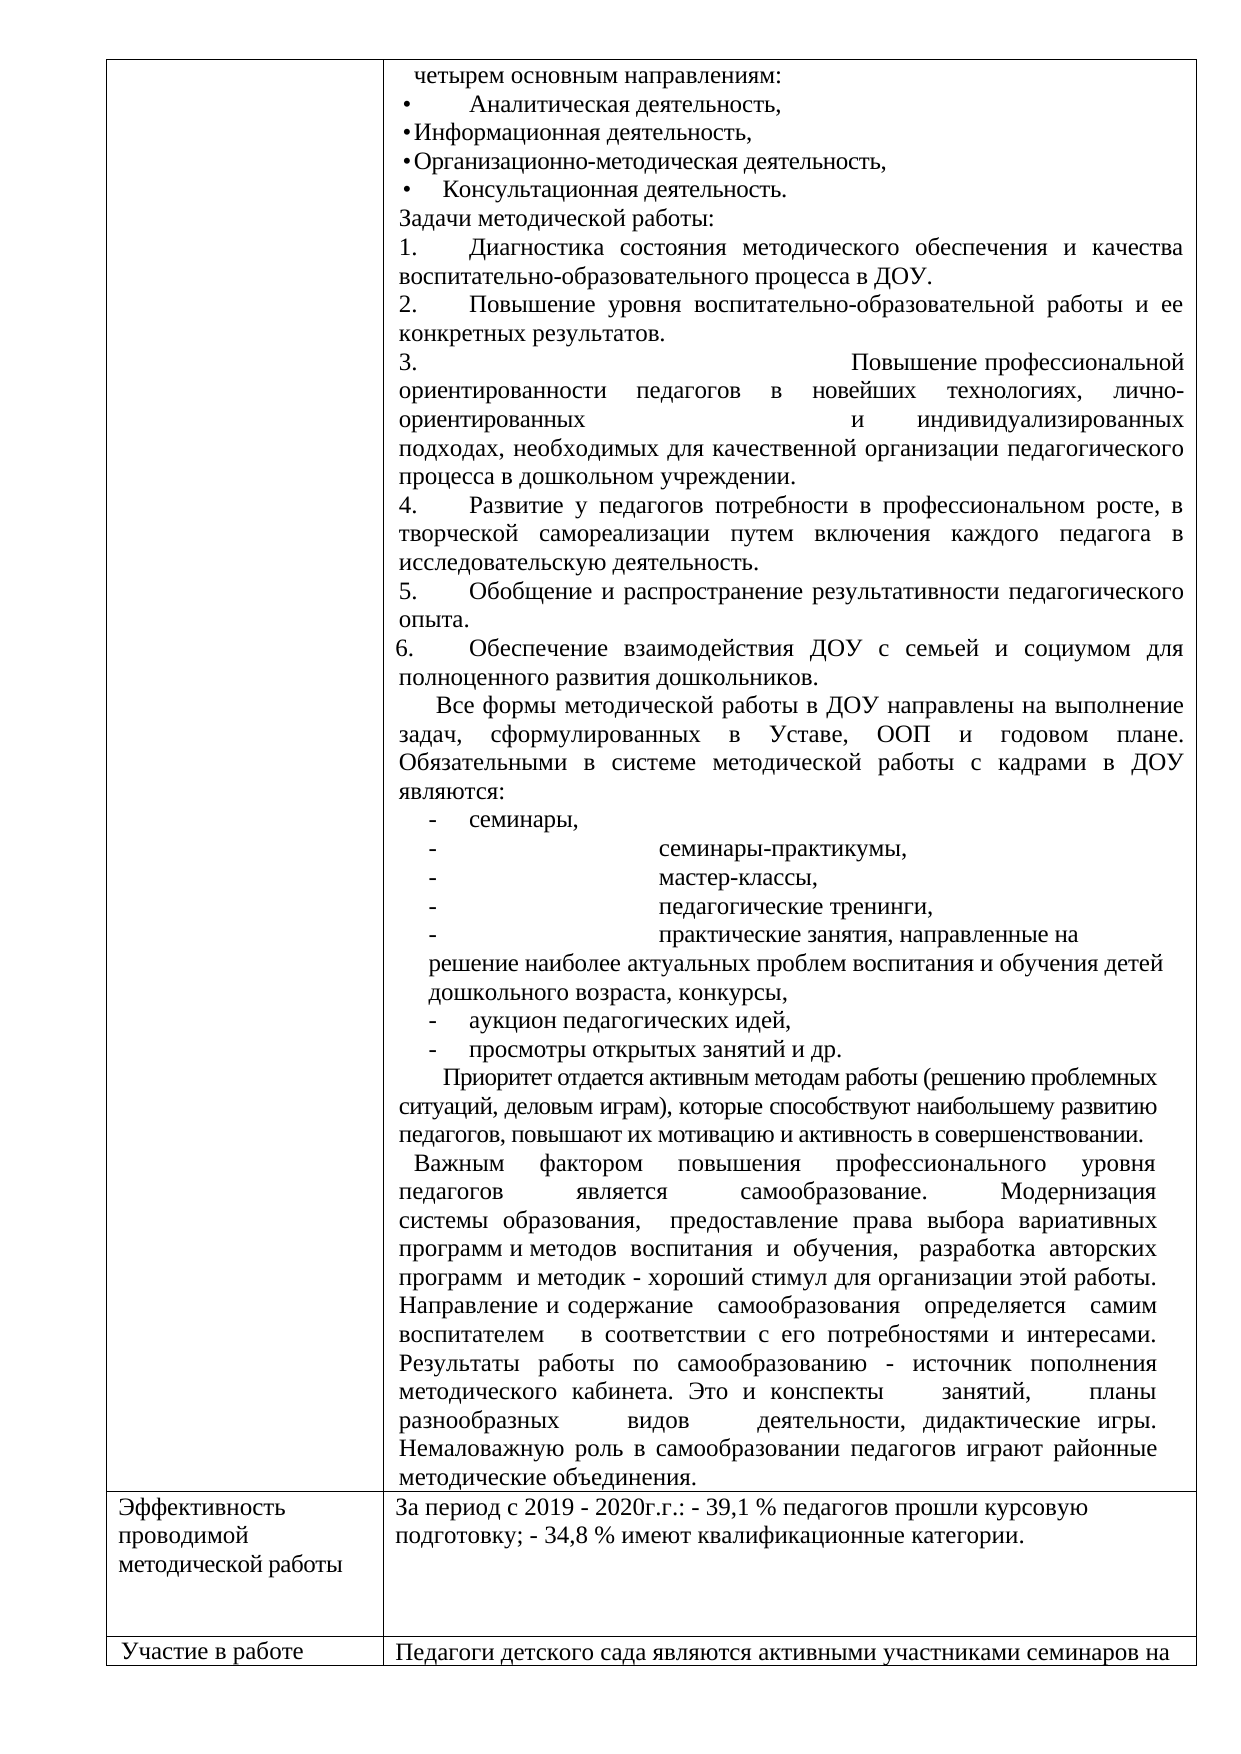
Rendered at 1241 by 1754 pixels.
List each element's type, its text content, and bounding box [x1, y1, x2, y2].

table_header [107, 60, 383, 1491]
table_cell Эффективность проводимой методической работы [107, 1492, 383, 1636]
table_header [384, 60, 1196, 1491]
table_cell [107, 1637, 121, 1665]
table_cell За период с 2019 - 2020г.г.: - 39,1 % педагогов прошли курсовую подготовку; - 34,8 % имеют квалификационные категории. [384, 1492, 1196, 1636]
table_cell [384, 1637, 1196, 1665]
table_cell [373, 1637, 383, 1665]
